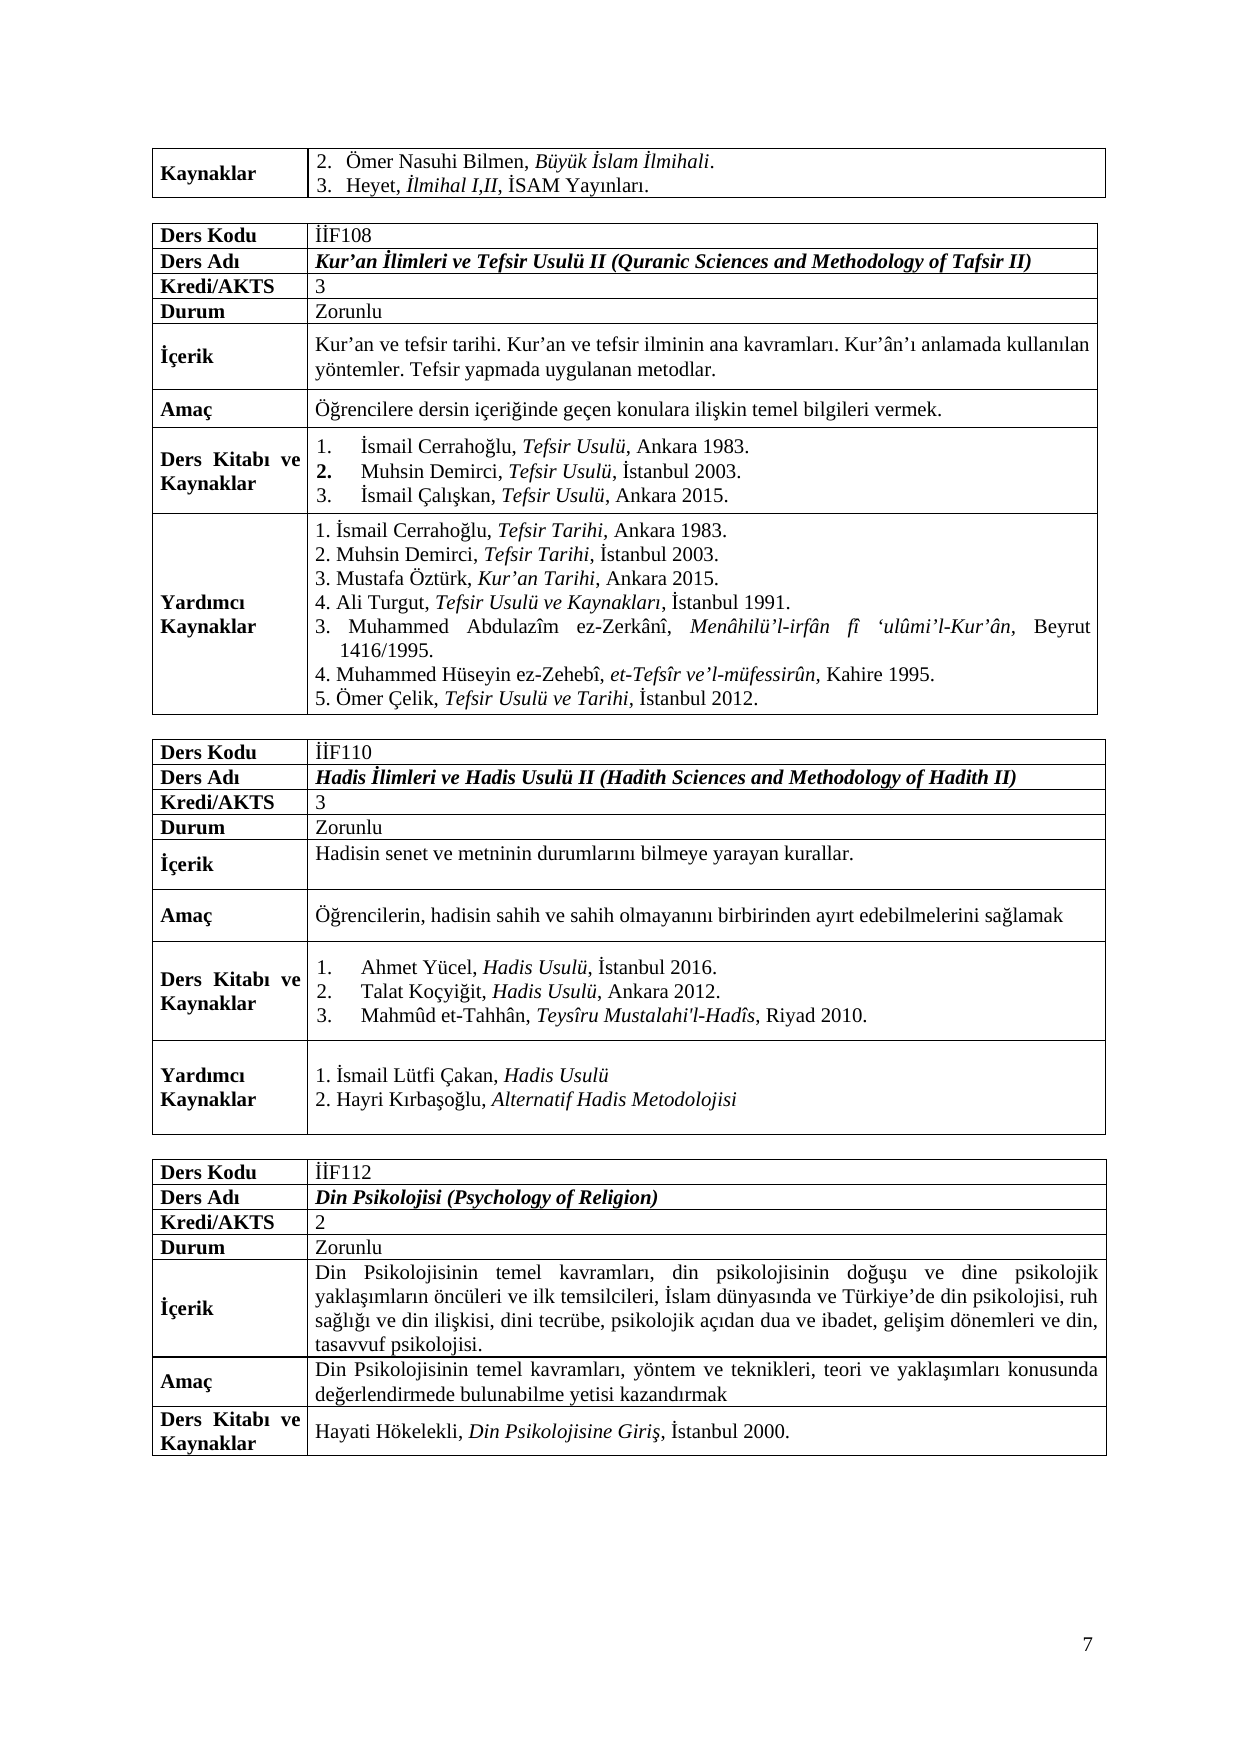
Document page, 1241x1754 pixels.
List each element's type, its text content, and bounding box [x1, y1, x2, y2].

table_cell Ders Adı [153, 765, 307, 789]
table_cell İçerik [153, 1260, 307, 1356]
table_cell Din Psikolojisi (Psychology of Religion) [308, 1185, 1106, 1209]
table_cell Yardımcı Kaynaklar [153, 1041, 307, 1133]
table_cell Durum [153, 815, 307, 839]
table_cell 1. İsmail Cerrahoğlu, Tefsir Tarihi, Ankara 1983. 2. Muhsin Demirci, Tefsir Tarihi, İstanbul 2003. 3. Mustafa Öztürk, Kur’an Tarihi, Ankara 2015. 4. Ali Turgut, Tefsir Usulü ve Kaynakları, İstanbul 1991. 3. Muhammed Abdulazîm ez-Zerkânî, Menâhilü’l-irfân fî ‘ulûmi’l-Kur’ân, Beyrut 1416/1995. 4. Muhammed Hüseyin ez-Zehebî, et-Tefsîr ve’l-müfessirûn, Kahire 1995. 5. Ömer Çelik, Tefsir Usulü ve Tarihi, İstanbul 2012. [308, 514, 1097, 714]
table_cell 3 [308, 274, 1097, 298]
table_cell İsmail Cerrahoğlu, Tefsir Usulü, Ankara 1983. Muhsin Demirci, Tefsir Usulü, İstanbul 2003. İsmail Çalışkan, Tefsir Usulü, Ankara 2015. [308, 428, 1097, 513]
table_cell Hadis İlimleri ve Hadis Usulü II (Hadith Sciences and Methodology of Hadith II) [308, 765, 1105, 789]
table_cell Öğrencilerin, hadisin sahih ve sahih olmayanını birbirinden ayırt edebilmelerini sağlamak [308, 890, 1105, 941]
table_cell Kredi/AKTS [153, 274, 307, 298]
table_cell Hayati Hökelekli, Din Psikolojisine Giriş, İstanbul 2000. [308, 1407, 1106, 1455]
table_cell Durum [153, 299, 307, 323]
table_cell Zorunlu [308, 299, 1097, 323]
table_header Ders Kodu [153, 740, 307, 764]
table_header Ders Kodu [153, 1160, 307, 1184]
table_cell Kredi/AKTS [153, 790, 307, 814]
table_cell 2 [308, 1210, 1106, 1234]
table_cell Ders Adı [153, 1185, 307, 1209]
table_cell Zorunlu [308, 1235, 1106, 1259]
table_cell Ders Adı [153, 249, 307, 273]
table_cell İçerik [153, 840, 307, 888]
table_cell Ders Kitabı ve Kaynaklar [153, 428, 307, 513]
table_cell Amaç [153, 890, 307, 941]
table_cell Amaç [153, 1358, 307, 1406]
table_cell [309, 149, 1105, 197]
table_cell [153, 149, 307, 197]
table_cell Yardımcı Kaynaklar [153, 514, 307, 714]
table_cell Kredi/AKTS [153, 1210, 307, 1234]
table_cell Zorunlu [308, 815, 1105, 839]
table_header Ders Kodu [153, 224, 307, 247]
table_cell Ahmet Yücel, Hadis Usulü, İstanbul 2016. Talat Koçyiğit, Hadis Usulü, Ankara 2012. Mahmûd et-Tahhân, Teysîru Mustalahi'l-Hadîs, Riyad 2010. [308, 942, 1105, 1040]
table_cell İçerik [153, 324, 307, 389]
table_cell Ders Kitabı ve Kaynaklar [153, 942, 307, 1040]
table_cell Durum [153, 1235, 307, 1259]
table_cell Kur’an ve tefsir tarihi. Kur’an ve tefsir ilminin ana kavramları. Kur’ân’ı anlamada kullanılan yöntemler. Tefsir yapmada uygulanan metodlar. [308, 324, 1097, 389]
table_cell Kur’an İlimleri ve Tefsir Usulü II (Quranic Sciences and Methodology of Tafsir II) [308, 249, 1097, 273]
table_header İİF112 [308, 1160, 1106, 1184]
table_cell Ders Kitabı ve Kaynaklar [153, 1407, 307, 1455]
table_cell Hadisin senet ve metninin durumlarını bilmeye yarayan kurallar. [308, 840, 1105, 888]
table_header İİF108 [308, 224, 1097, 247]
table_cell Öğrencilere dersin içeriğinde geçen konulara ilişkin temel bilgileri vermek. [308, 390, 1097, 427]
table_cell Amaç [153, 390, 307, 427]
table_header İİF110 [308, 740, 1105, 764]
table_cell Din Psikolojisinin temel kavramları, din psikolojisinin doğuşu ve dine psikolojik yaklaşımların öncüleri ve ilk temsilcileri, İslam dünyasında ve Türkiye’de din psikolojisi, ruh sağlığı ve din ilişkisi, dini tecrübe, psikolojik açıdan dua ve ibadet, gelişim dönemleri ve din, tasavvuf psikolojisi. [308, 1260, 1106, 1356]
table_cell Din Psikolojisinin temel kavramları, yöntem ve teknikleri, teori ve yaklaşımları konusunda değerlendirmede bulunabilme yetisi kazandırmak [308, 1358, 1106, 1406]
table_cell 3 [308, 790, 1105, 814]
table_cell 1. İsmail Lütfi Çakan, Hadis Usulü 2. Hayri Kırbaşoğlu, Alternatif Hadis Metodolojisi [308, 1041, 1105, 1133]
